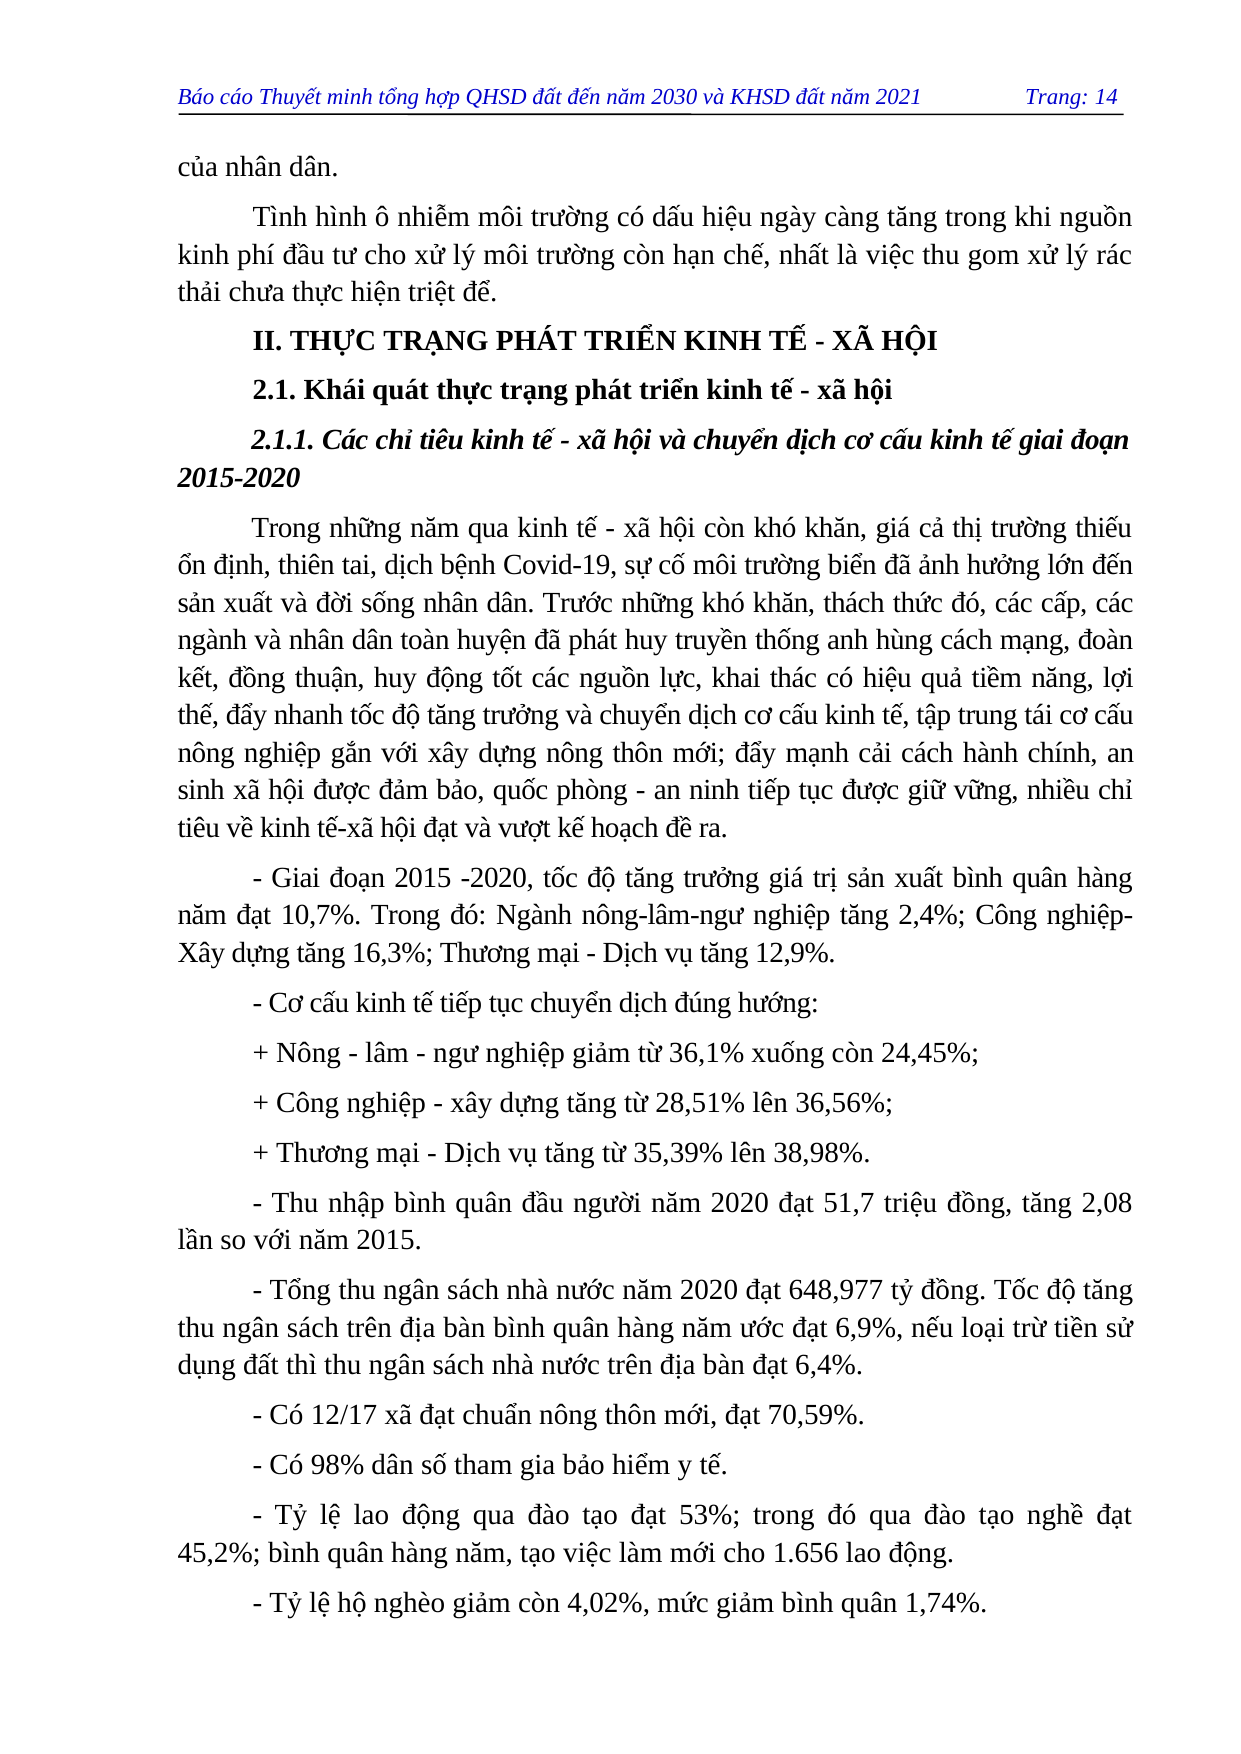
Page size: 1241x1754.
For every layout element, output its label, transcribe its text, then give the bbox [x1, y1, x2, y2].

text - Tổng thu ngân sách nhà nước năm 2020 đạt 648,977 tỷ đồng. Tốc độ tăng thu ngân sách trên địa bàn bình quân hàng năm ước đạt 6,9%, nếu loại trừ tiền sử dụng đất thì thu ngân sách nhà nước trên địa bàn đạt 6,4%. [177, 1269, 1134, 1382]
text Trong những năm qua kinh tế - xã hội còn khó khăn, giá cả thị trường thiếu ổn định, thiên tai, dịch bệnh Covid-19, sự cố môi trường biển đã ảnh hưởng lớn đến sản xuất và đời sống nhân dân. Trước những khó khăn, thách thức đó, các cấp, các ngành và nhân dân toàn huyện đã phát huy truyền thống anh hùng cách mạng, đoàn kết, đồng thuận, huy động tốt các nguồn lực, khai thác có hiệu quả tiềm năng, lợi thế, đẩy nhanh tốc độ tăng trưởng và chuyển dịch cơ cấu kinh tế, tập trung tái cơ cấu nông nghiệp gắn với xây dựng nông thôn mới; đẩy mạnh cải cách hành chính, an sinh xã hội được đảm bảo, quốc phòng - an ninh tiếp tục được giữ vững, nhiều chỉ tiêu về kinh tế-xã hội đạt và vượt kế hoạch đề ra. [177, 507, 1134, 844]
text - Tỷ lệ lao động qua đào tạo đạt 53%; trong đó qua đào tạo nghề đạt 45,2%; bình quân hàng năm, tạo việc làm mới cho 1.656 lao động. [177, 1494, 1134, 1569]
text Tình hình ô nhiễm môi trường có dấu hiệu ngày càng tăng trong khi nguồn kinh phí đầu tư cho xử lý môi trường còn hạn chế, nhất là việc thu gom xử lý rác thải chưa thực hiện triệt để. [177, 197, 1134, 309]
text - Tỷ lệ hộ nghèo giảm còn 4,02%, mức giảm bình quân 1,74%. [177, 1582, 1134, 1619]
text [177, 147, 1134, 184]
text + Thương mại - Dịch vụ tăng từ 35,39% lên 38,98%. [177, 1132, 1134, 1169]
text 2.1. Khái quát thực trạng phát triển kinh tế - xã hội [177, 371, 1134, 407]
text - Có 12/17 xã đạt chuẩn nông thôn mới, đạt 70,59%. [177, 1394, 1134, 1432]
text 2.1.1. Các chỉ tiêu kinh tế - xã hội và chuyển dịch cơ cấu kinh tế giai đoạn 2015-2020 [177, 419, 1134, 494]
text - Cơ cấu kinh tế tiếp tục chuyển dịch đúng hướng: [177, 982, 1134, 1019]
text - Có 98% dân số tham gia bảo hiểm y tế. [177, 1444, 1134, 1482]
text - Thu nhập bình quân đầu người năm 2020 đạt 51,7 triệu đồng, tăng 2,08 lần so với năm 2015. [177, 1182, 1134, 1257]
text + Nông - lâm - ngư nghiệp giảm từ 36,1% xuống còn 24,45%; [177, 1032, 1134, 1069]
text - Giai đoạn 2015 -2020, tốc độ tăng trưởng giá trị sản xuất bình quân hàng năm đạt 10,7%. Trong đó: Ngành nông-lâm-ngư nghiệp tăng 2,4%; Công nghiệp-Xây dựng tăng 16,3%; Thương mại - Dịch vụ tăng 12,9%. [177, 857, 1134, 969]
subtitle II. THỰC TRẠNG PHÁT TRIỂN KINH TẾ - XÃ HỘI [177, 322, 1134, 358]
text + Công nghiệp - xây dựng tăng từ 28,51% lên 36,56%; [177, 1082, 1134, 1119]
